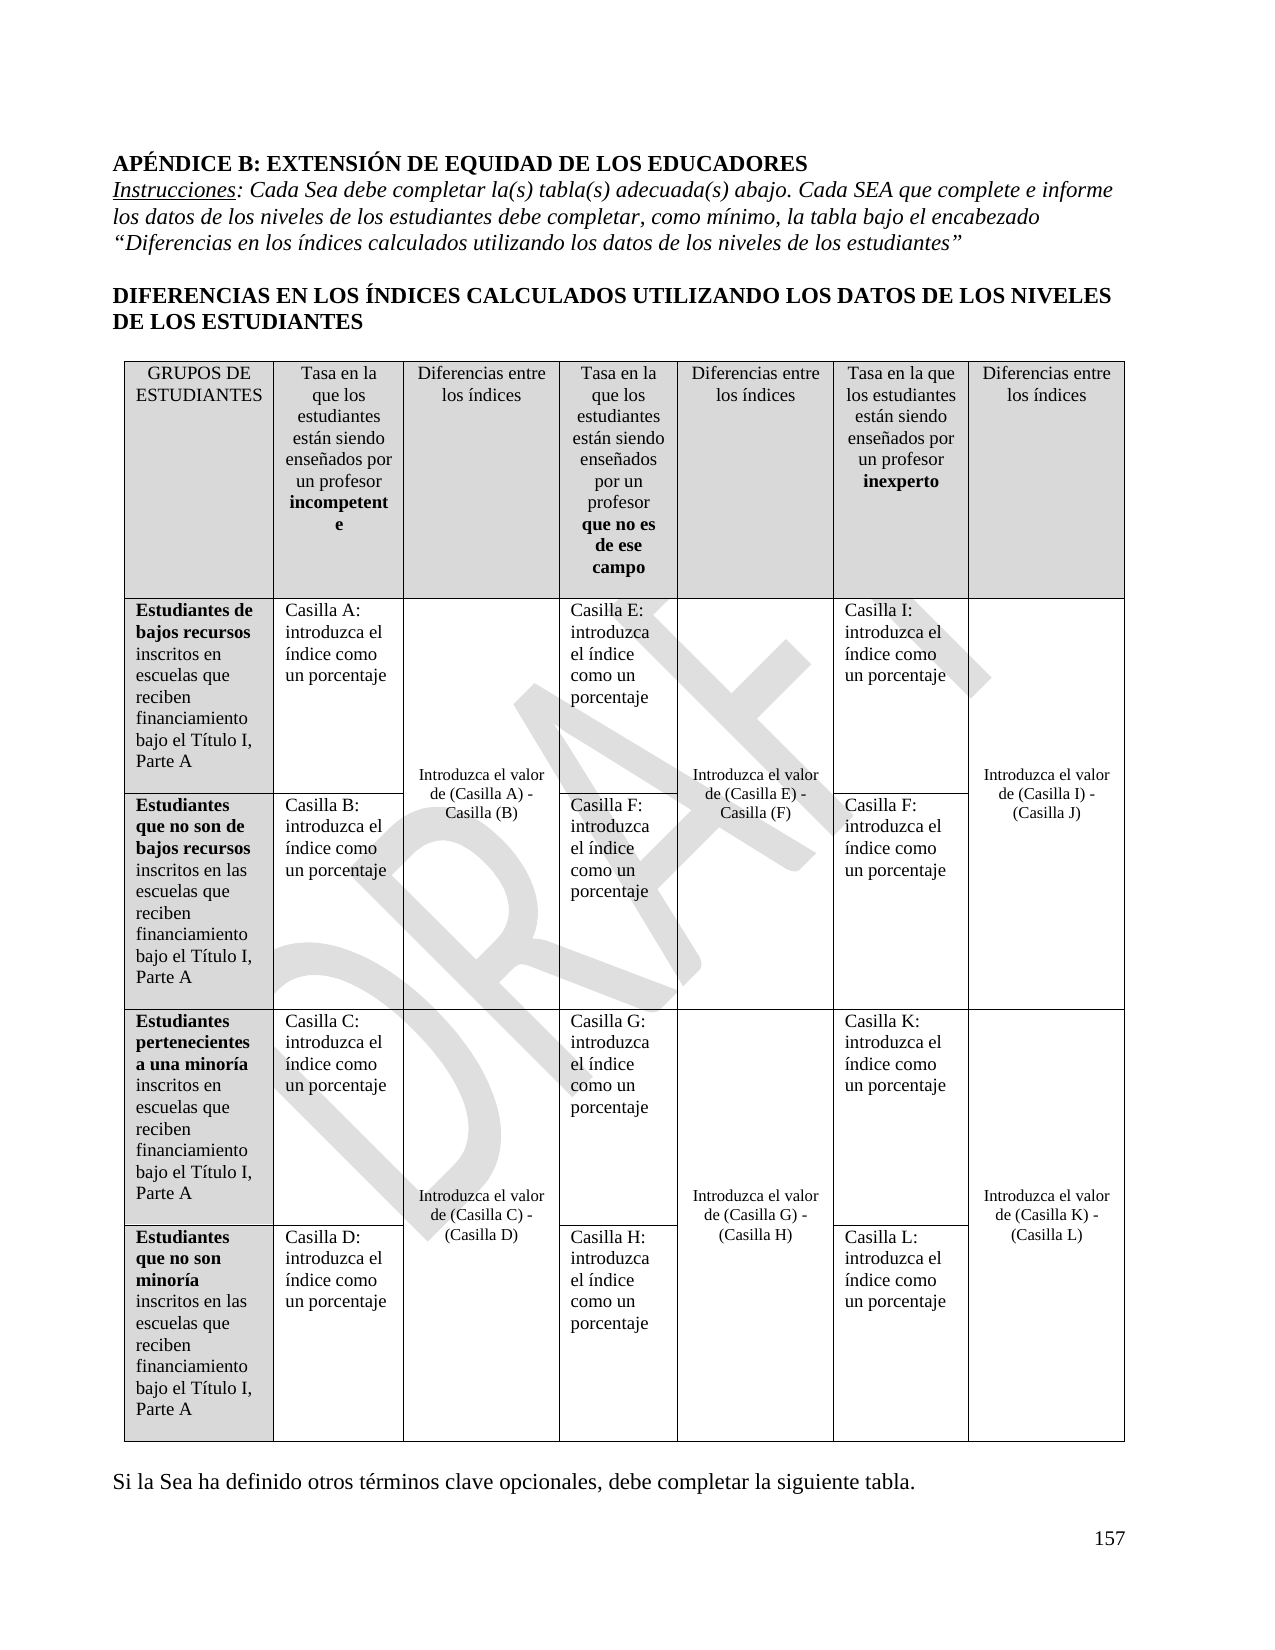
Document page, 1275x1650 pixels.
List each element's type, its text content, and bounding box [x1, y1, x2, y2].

table_cell Casilla F: introduzca el índice como un porcentaje [834, 794, 968, 1009]
table_cell Introduzca el valor de (Casilla E) - Casilla (F) [678, 599, 833, 1009]
table_header Tasa en la que los estudiantes están siendo enseñados por un profesor que no es de ese campo [560, 362, 677, 598]
table_cell Introduzca el valor de (Casilla K) - (Casilla L) [969, 1010, 1124, 1441]
table_cell Estudiantes de bajos recursos inscritos en escuelas que reciben financiamiento bajo el Título I, Parte A [125, 599, 273, 793]
text Si la Sea ha definido otros términos clave opcionales, debe completar la siguiente tabla. [112, 1468, 1125, 1494]
table_header Tasa en la que los estudiantes están siendo enseñados por un profesor inexperto [834, 362, 968, 598]
table_header Tasa en la que los estudiantes están siendo enseñados por un profesor incompetente [274, 362, 403, 598]
table_cell Introduzca el valor de (Casilla A) - Casilla (B) [404, 599, 559, 1009]
text Instrucciones: Cada Sea debe completar la(s) tabla(s) adecuada(s) abajo. Cada SEA que complete e informe los datos de los niveles de los estudiantes debe completar, como mínimo, la tabla bajo el encabezado “Diferencias en los índices calculados utilizando los datos de los niveles de los estudiantes” [112, 176, 1125, 255]
text Apéndice B: EXTENSIÓN DE EQUIDAD DE LOS EDUCADORES [112, 150, 1125, 176]
table_cell Casilla D: introduzca el índice como un porcentaje [274, 1226, 403, 1441]
table_cell Casilla A: introduzca el índice como un porcentaje [274, 599, 403, 793]
table_cell Estudiantes que no son de bajos recursos inscritos en las escuelas que reciben financiamiento bajo el Título I, Parte A [125, 794, 273, 1009]
table_cell Casilla C: introduzca el índice como un porcentaje [274, 1010, 403, 1224]
table_header Diferencias entre los índices [404, 362, 559, 598]
table_header GRUPOS DE ESTUDIANTES [125, 362, 273, 598]
table_cell Casilla G: introduzca el índice como un porcentaje [560, 1010, 677, 1224]
table_cell Introduzca el valor de (Casilla C) - (Casilla D) [404, 1010, 559, 1441]
table_cell Casilla B: introduzca el índice como un porcentaje [274, 794, 403, 1009]
table_cell Casilla H: introduzca el índice como un porcentaje [560, 1226, 677, 1441]
table_cell Introduzca el valor de (Casilla I) - (Casilla J) [969, 599, 1124, 1009]
table_header Diferencias entre los índices [969, 362, 1124, 598]
table_cell Estudiantes que no son minoría inscritos en las escuelas que reciben financiamiento bajo el Título I, Parte A [125, 1226, 273, 1441]
text DIFERENCIAS EN LOS ÍNDICES CALCULADOS UTILIZANDO LOS DATOS DE LOS NIVELES DE LOS ESTUDIANTES [112, 282, 1125, 334]
table_cell Casilla L: introduzca el índice como un porcentaje [834, 1226, 968, 1441]
table_cell Estudiantes pertenecientes a una minoría inscritos en escuelas que reciben financiamiento bajo el Título I, Parte A [125, 1010, 273, 1224]
table_cell Casilla F: introduzca el índice como un porcentaje [560, 794, 677, 1009]
table_cell Casilla K: introduzca el índice como un porcentaje [834, 1010, 968, 1224]
table_cell Casilla E: introduzca el índice como un porcentaje [560, 599, 677, 793]
table_header Diferencias entre los índices [678, 362, 833, 598]
table_cell Introduzca el valor de (Casilla G) - (Casilla H) [678, 1010, 833, 1441]
table_cell Casilla I: introduzca el índice como un porcentaje [834, 599, 968, 793]
